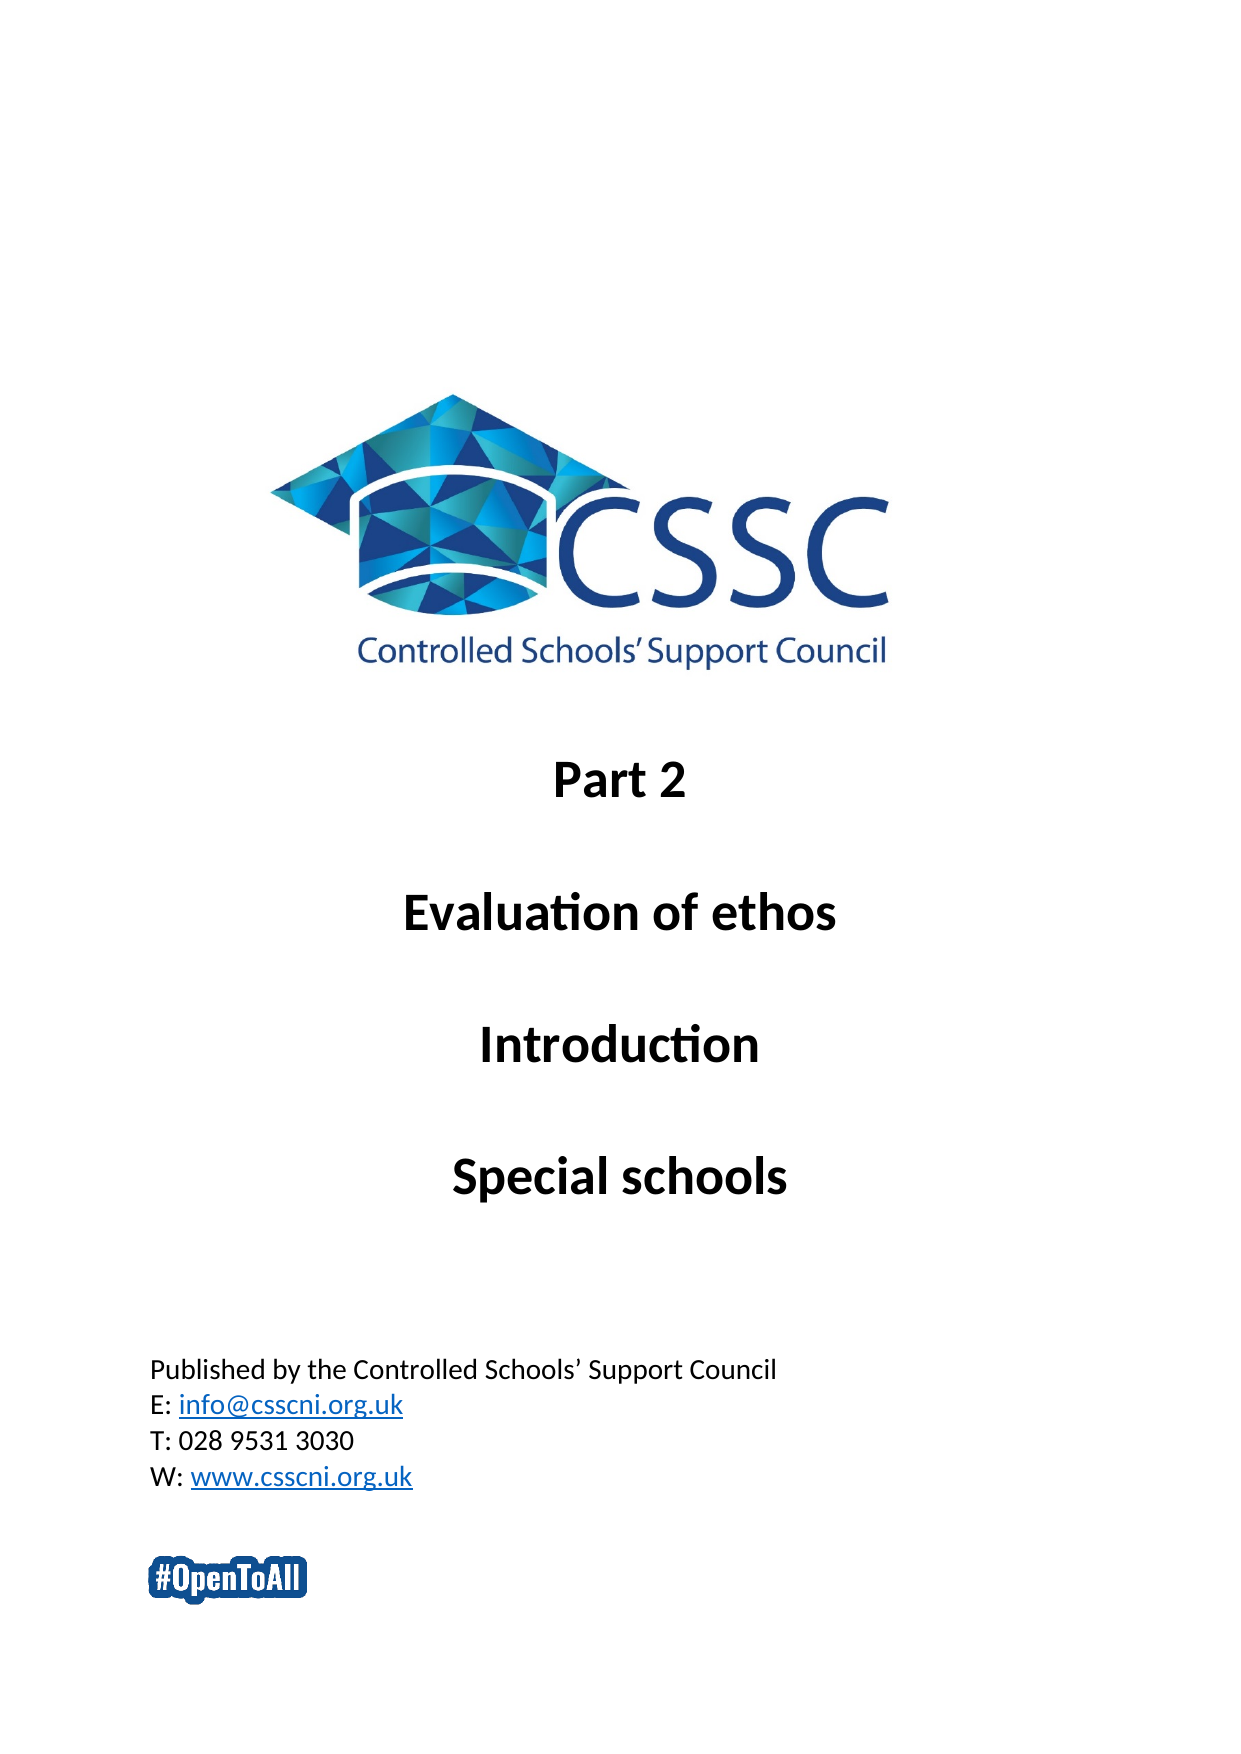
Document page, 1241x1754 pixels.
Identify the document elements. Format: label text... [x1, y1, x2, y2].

text E: info@csscni.org.uk [150, 1386, 1090, 1422]
text Introduction [150, 1010, 1090, 1076]
text W: www.csscni.org.uk [150, 1458, 1090, 1493]
text Part 2 [150, 745, 1090, 811]
text Evaluation of ethos [150, 878, 1090, 944]
picture [143, 1545, 307, 1609]
text T: 028 9531 3030 [150, 1422, 1090, 1458]
text Special schools [150, 1142, 1090, 1208]
text Published by the Controlled Schools’ Support Council [150, 1351, 1090, 1386]
picture [224, 354, 934, 709]
